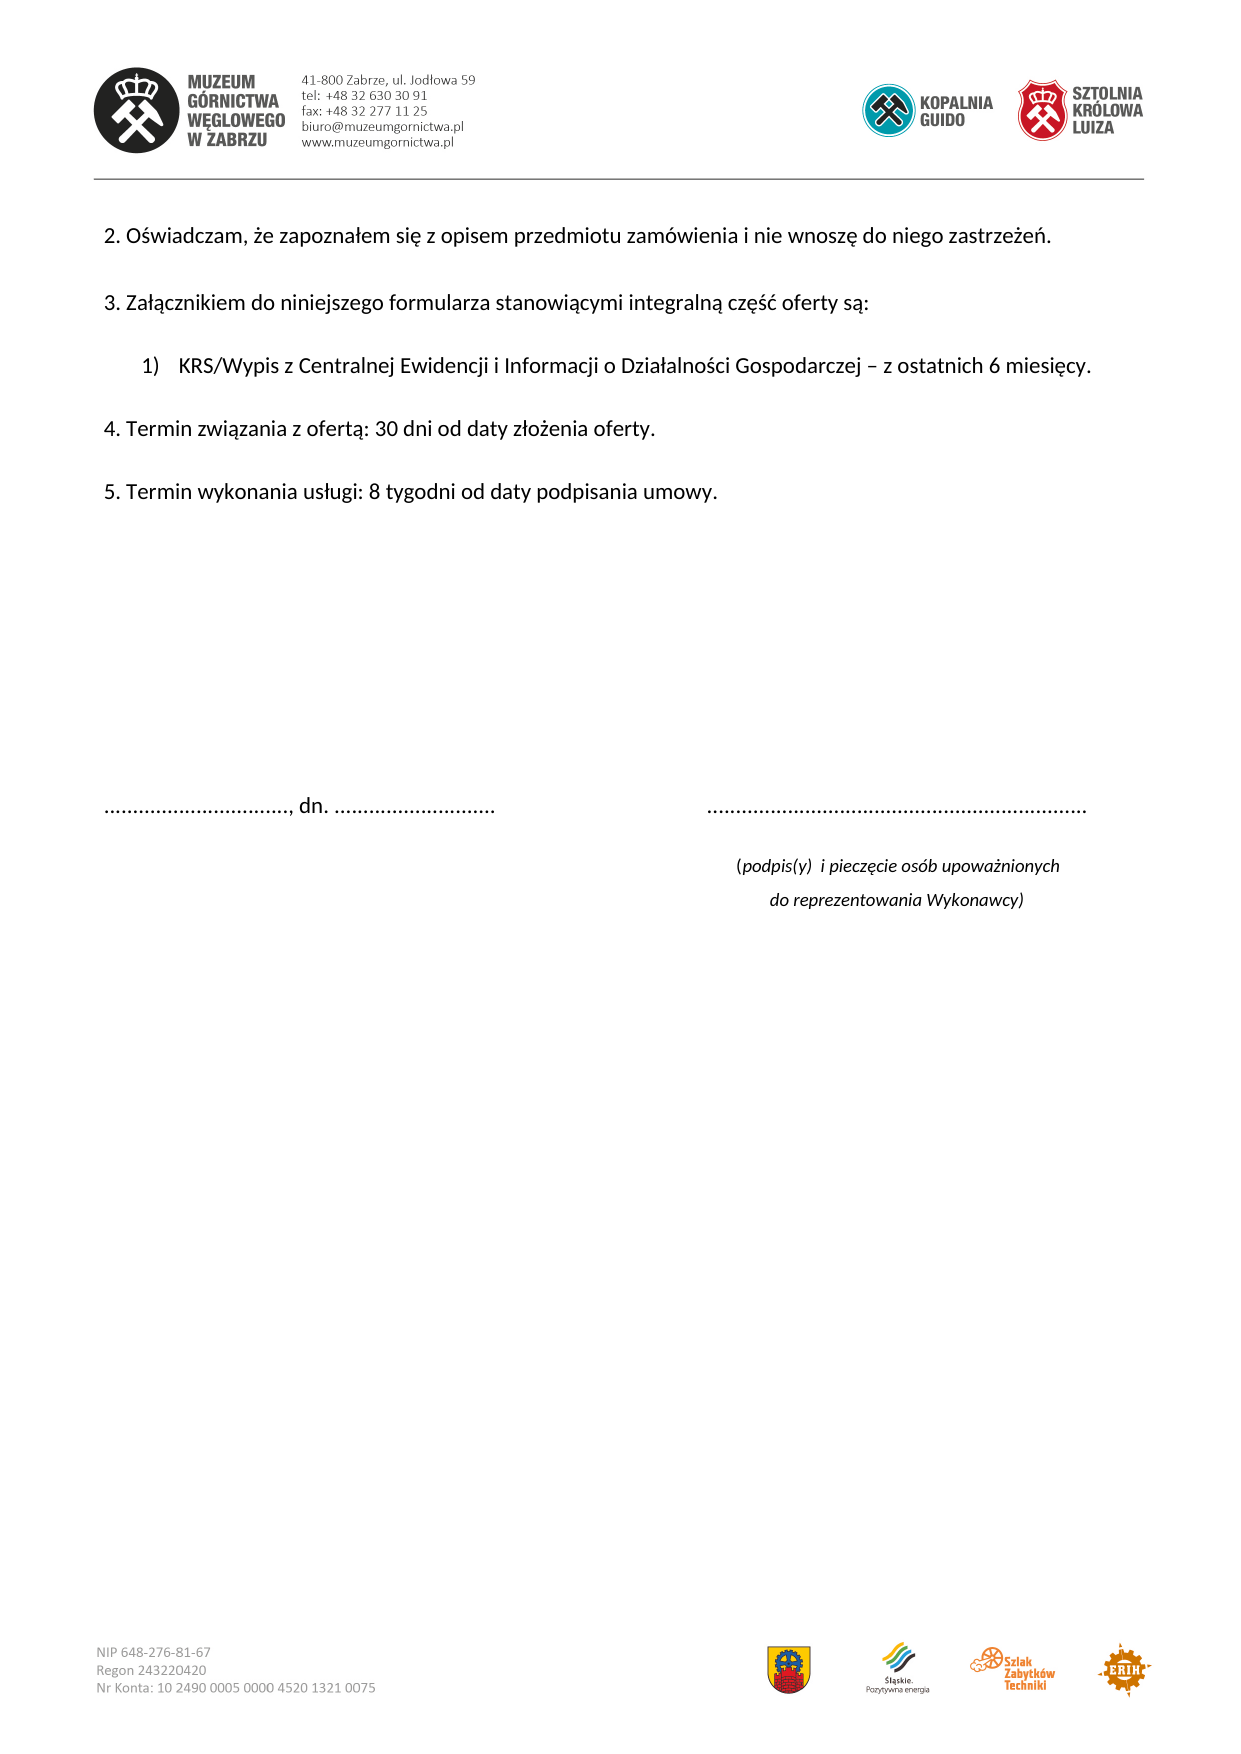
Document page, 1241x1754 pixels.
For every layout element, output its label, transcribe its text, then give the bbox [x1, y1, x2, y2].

text do reprezentowania Wykonawcy) [502, 888, 1152, 911]
text 2. Oświadczam, że zapoznałem się z opisem przedmiotu zamówienia i nie wnoszę do niego zastrzeżeń. [103, 222, 1152, 249]
picture [0, 1638, 1241, 1754]
list KRS/Wypis z Centralnej Ewidencji i Informacji o Działalności Gospodarczej – z ostatnich 6 miesięcy. [141, 351, 1152, 379]
text (podpis(y) i pieczęcie osób upoważnionych [502, 854, 1152, 877]
text 3. Załącznikiem do niniejszego formularza stanowiącymi integralną część oferty są: [103, 288, 1152, 317]
text 4. Termin związania z ofertą: 30 dni od daty złożenia oferty. [103, 414, 1152, 442]
text 5. Termin wykonania usługi: 8 tygodni od daty podpisania umowy. [103, 477, 1152, 505]
text ................................, dn. ............................ .................................................................. [103, 791, 1152, 819]
picture [0, 0, 1239, 182]
